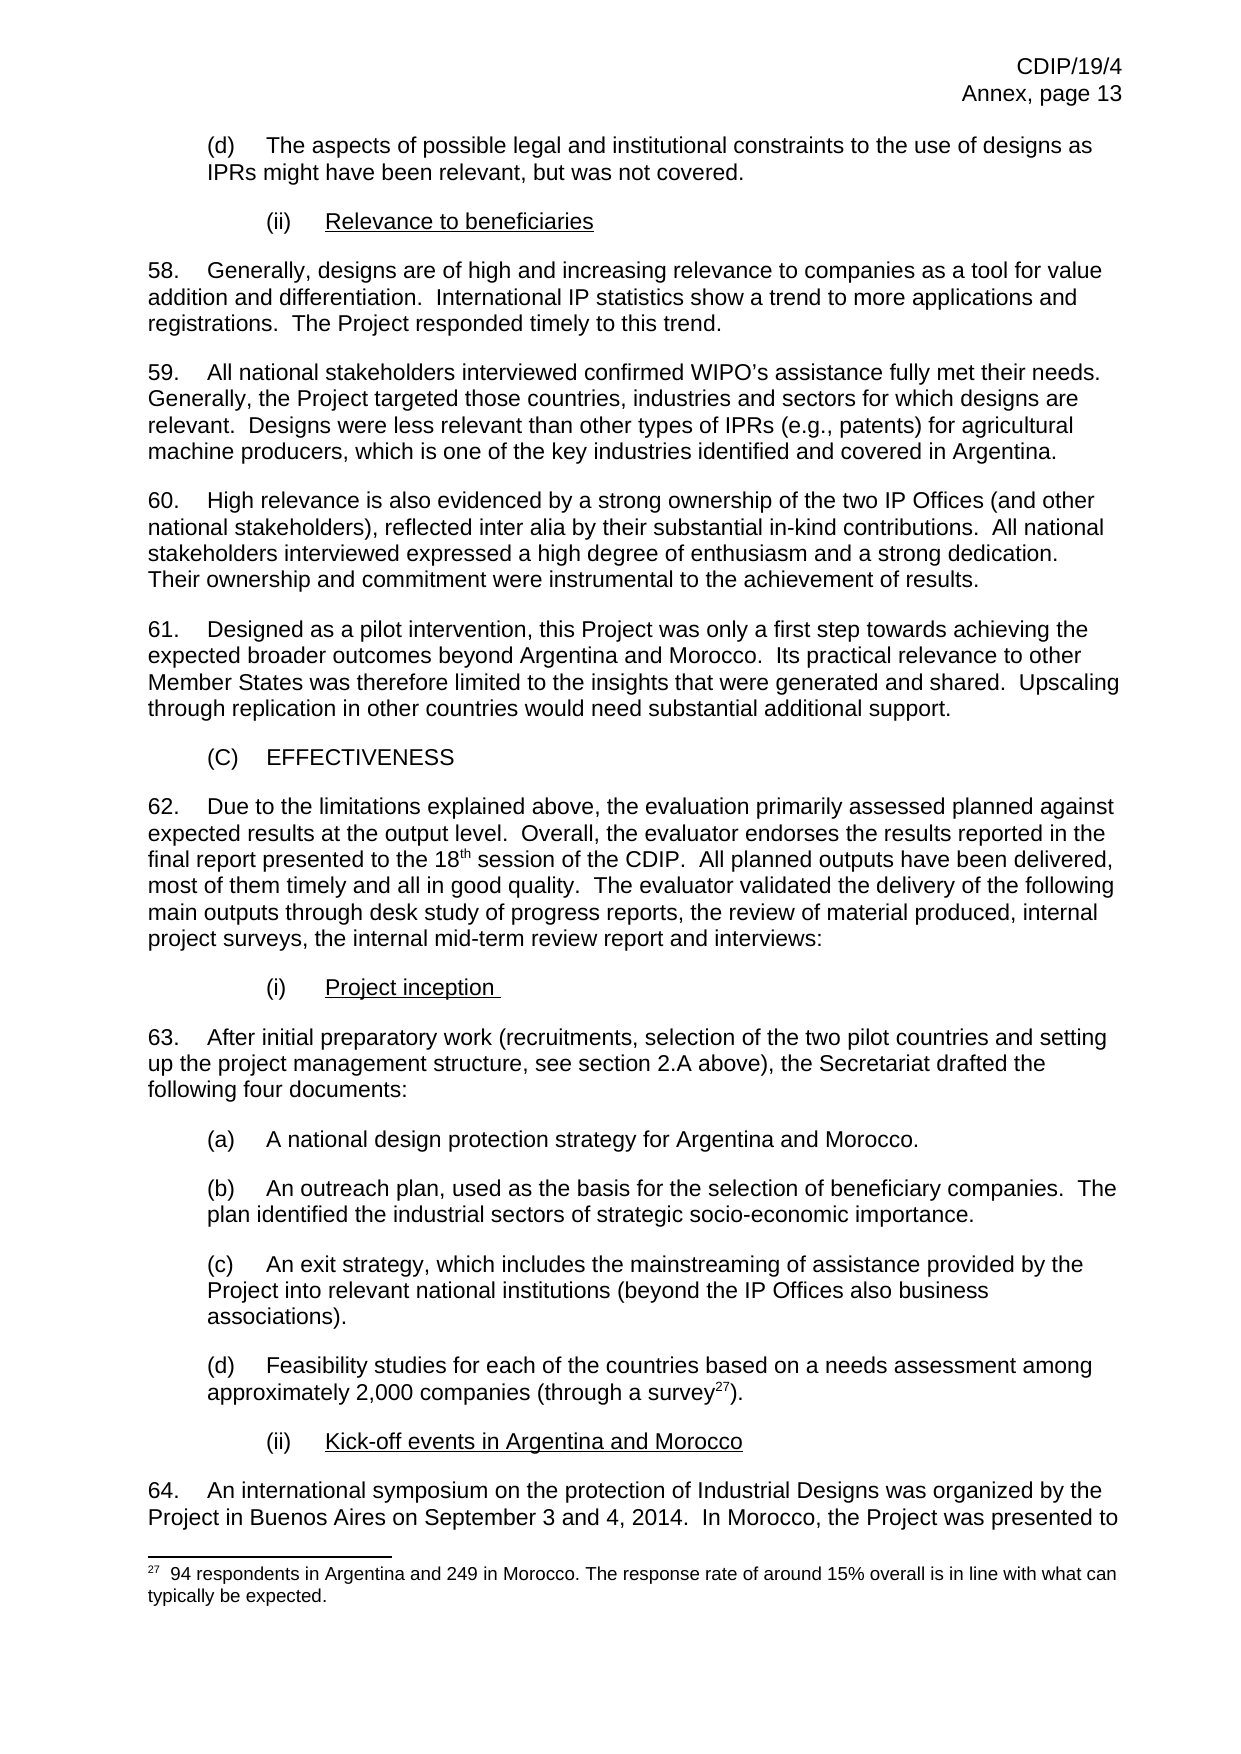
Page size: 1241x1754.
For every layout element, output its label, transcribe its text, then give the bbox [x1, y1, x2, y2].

subtitle EFFECTIVENESS [207, 744, 1122, 770]
subtitle Kick-off events in Argentina and Morocco [266, 1428, 1122, 1454]
subtitle Relevance to beneficiaries [266, 208, 1122, 234]
list An outreach plan, used as the basis for the selection of beneficiary companies. The plan identified the industrial sectors of strategic socio-economic importance. [207, 1175, 1122, 1228]
list The aspects of possible legal and institutional constraints to the use of designs as IPRs might have been relevant, but was not covered. [207, 132, 1122, 185]
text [148, 1477, 1122, 1530]
text After initial preparatory work (recruitments, selection of the two pilot countries and setting up the project management structure, see section 2.A above), the Secretariat drafted the following four documents: [148, 1024, 1122, 1103]
text Designed as a pilot intervention, this Project was only a first step towards achieving the expected broader outcomes beyond Argentina and Morocco. Its practical relevance to other Member States was therefore limited to the insights that were generated and shared. Upscaling through replication in other countries would need substantial additional support. [148, 616, 1122, 721]
list An exit strategy, which includes the mainstreaming of assistance provided by the Project into relevant national institutions (beyond the IP Offices also business associations). [207, 1251, 1122, 1329]
list Feasibility studies for each of the countries based on a needs assessment among approximately 2,000 companies (through a survey). [207, 1352, 1122, 1405]
text High relevance is also evidenced by a strong ownership of the two IP Offices (and other national stakeholders), reflected inter alia by their substantial in-kind contributions. All national stakeholders interviewed expressed a high degree of enthusiasm and a strong dedication. Their ownership and commitment were instrumental to the achievement of results. [148, 487, 1122, 593]
text All national stakeholders interviewed confirmed WIPO’s assistance fully met their needs. Generally, the Project targeted those countries, industries and sectors for which designs are relevant. Designs were less relevant than other types of IPRs (e.g., patents) for agricultural machine producers, which is one of the key industries identified and covered in Argentina. [148, 359, 1122, 464]
subtitle Project inception [266, 974, 1122, 1001]
text Generally, designs are of high and increasing relevance to companies as a tool for value addition and differentiation. International IP statistics show a trend to more applications and registrations. The Project responded timely to this trend. [148, 257, 1122, 336]
list A national design protection strategy for Argentina and Morocco. [207, 1126, 1122, 1152]
text Due to the limitations explained above, the evaluation primarily assessed planned against expected results at the output level. Overall, the evaluator endorses the results reported in the final report presented to the 18th session of the CDIP. All planned outputs have been delivered, most of them timely and all in good quality. The evaluator validated the delivery of the following main outputs through desk study of progress reports, the review of material produced, internal project surveys, the internal mid-term review report and interviews: [148, 793, 1122, 951]
